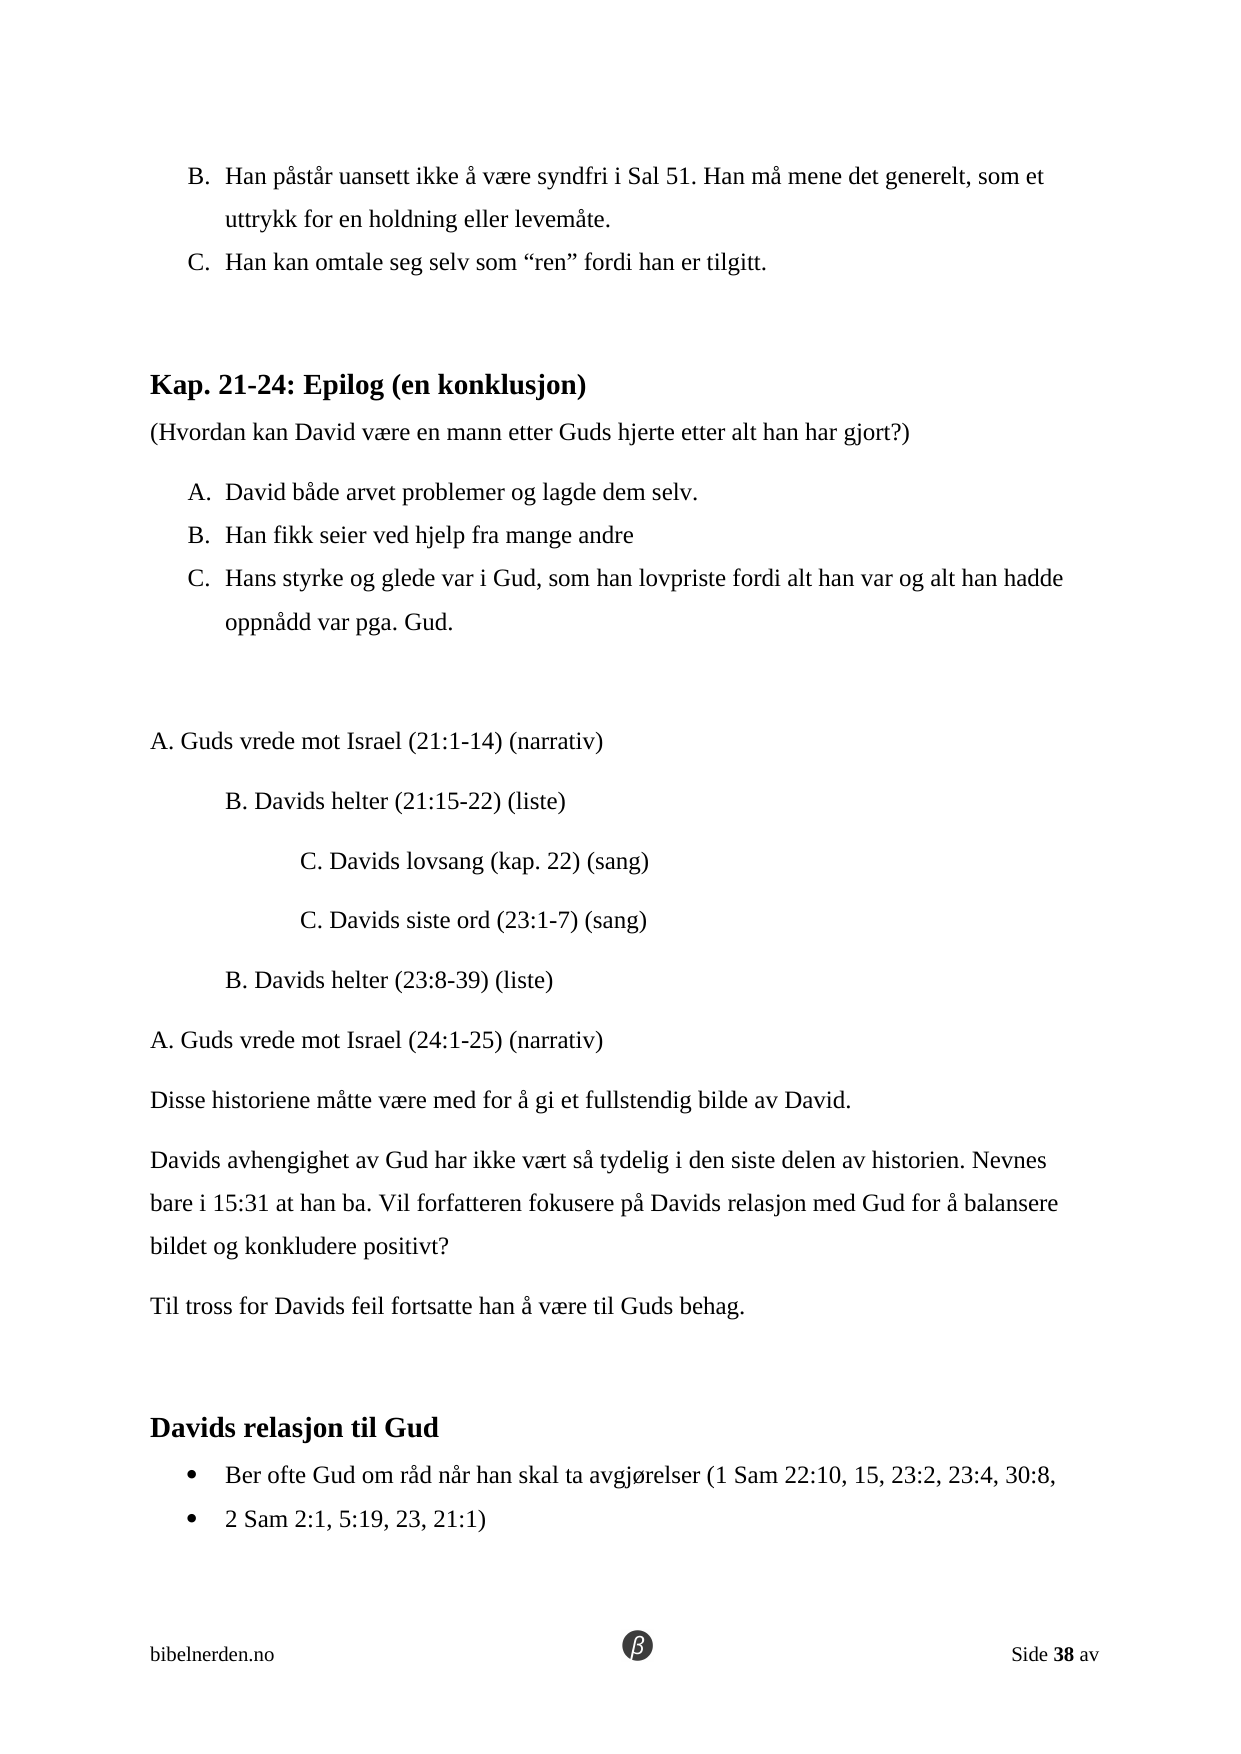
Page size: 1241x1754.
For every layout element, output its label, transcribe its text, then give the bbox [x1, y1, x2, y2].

list Han fikk seier ved hjelp fra mange andre [187, 520, 1090, 549]
list Han kan omtale seg selv som “ren” fordi han er tilgitt. [187, 247, 1090, 276]
text Davids avhengighet av Gud har ikke vært så tydelig i den siste delen av historien. Nevnes bare i 15:31 at han ba. Vil forfatteren fokusere på Davids relasjon med Gud for å balansere bildet og konkludere positivt? [150, 1145, 1090, 1260]
subtitle Kap. 21-24: Epilog (en konklusjon) [150, 367, 1090, 401]
list Han påstår uansett ikke å være syndfri i Sal 51. Han må mene det generelt, som et uttrykk for en holdning eller levemåte. [187, 161, 1090, 233]
list Ber ofte Gud om råd når han skal ta avgjørelser (1 Sam 22:10, 15, 23:2, 23:4, 30:8, [187, 1461, 1090, 1489]
subtitle Davids relasjon til Gud [150, 1410, 1090, 1444]
text B. Davids helter (23:8-39) (liste) [150, 965, 1090, 994]
text Disse historiene måtte være med for å gi et fullstendig bilde av David. [150, 1085, 1090, 1114]
text B. Davids helter (21:15-22) (liste) [150, 786, 1090, 815]
text C. Davids siste ord (23:1-7) (sang) [225, 906, 1090, 934]
list Hans styrke og glede var i Gud, som han lovpriste fordi alt han var og alt han hadde oppnådd var pga. Gud. [187, 563, 1090, 635]
text A. Guds vrede mot Israel (21:1-14) (narrativ) [150, 726, 1090, 755]
text Til tross for Davids feil fortsatte han å være til Guds behag. [150, 1291, 1090, 1319]
text A. Guds vrede mot Israel (24:1-25) (narrativ) [150, 1025, 1090, 1054]
picture [621, 1629, 654, 1662]
text (Hvordan kan David være en mann etter Guds hjerte etter alt han har gjort?) [150, 417, 1090, 446]
list David både arvet problemer og lagde dem selv. [187, 477, 1090, 506]
text C. Davids lovsang (kap. 22) (sang) [225, 846, 1090, 874]
list 2 Sam 2:1, 5:19, 23, 21:1) [187, 1504, 1090, 1532]
